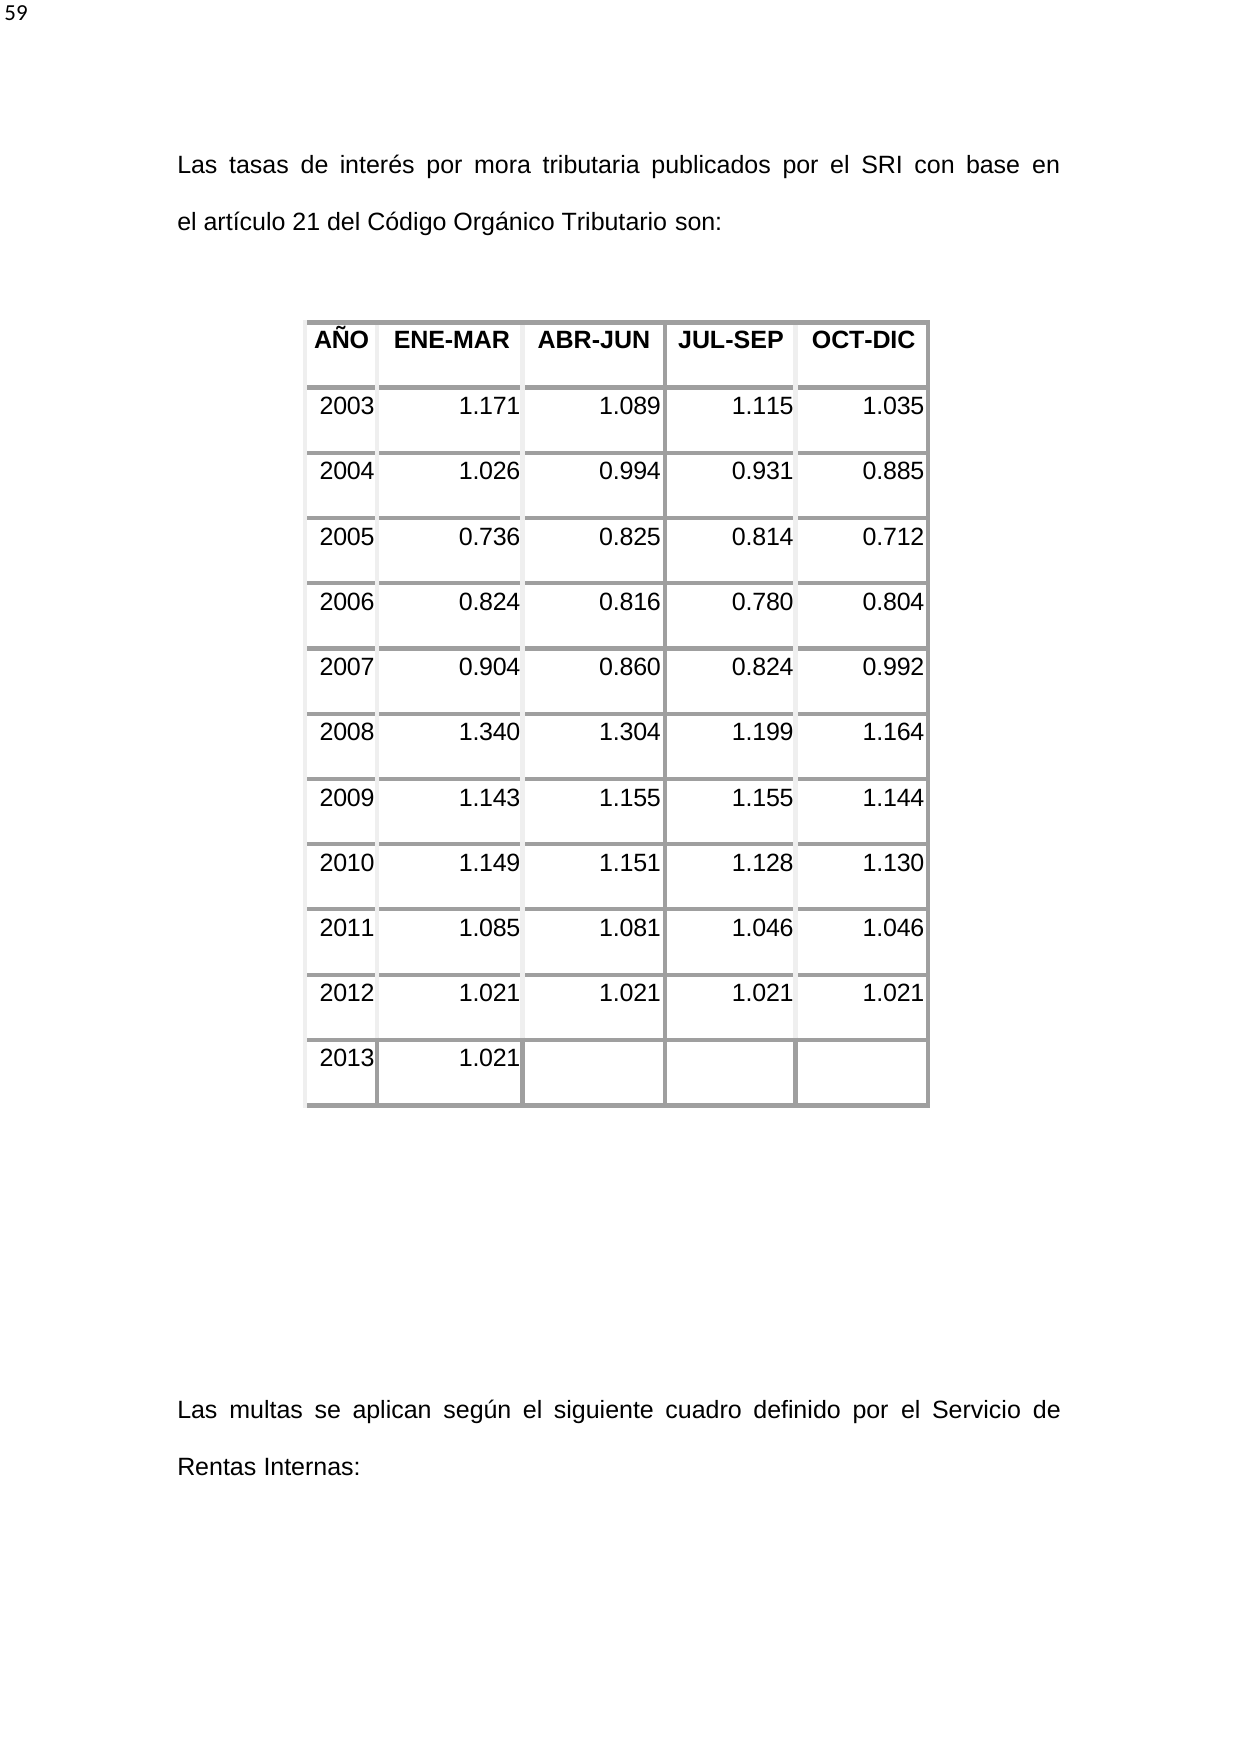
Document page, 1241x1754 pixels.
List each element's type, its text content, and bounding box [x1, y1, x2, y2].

table_cell 0.712 [798, 520, 926, 581]
table_cell 0.816 [525, 585, 663, 646]
table_header ENE-MAR [379, 325, 520, 385]
table_cell 0.860 [525, 651, 663, 712]
table_cell 1.144 [798, 781, 926, 842]
table_cell 1.085 [379, 911, 520, 973]
table_cell 1.046 [667, 911, 793, 973]
table_cell 0.814 [667, 520, 793, 581]
table_cell 1.149 [379, 846, 520, 907]
table_cell 1.115 [667, 390, 793, 451]
table_cell 1.304 [525, 716, 663, 777]
table_cell 0.804 [798, 585, 926, 646]
table_cell 0.824 [379, 585, 520, 646]
table_cell 1.021 [379, 1042, 520, 1103]
table_cell 0.780 [667, 585, 793, 646]
text Las tasas de interés por mora tributaria publicados por el SRI con base en el artículo 21 del Código Orgánico Tributario son: [177, 150, 1073, 236]
table_cell 1.164 [798, 716, 926, 777]
table_cell 2006 [307, 585, 375, 646]
table_cell 1.021 [379, 977, 520, 1038]
table_cell 2013 [307, 1042, 375, 1103]
table_cell 1.021 [525, 977, 663, 1038]
table_cell 2010 [307, 846, 375, 907]
table_cell 2004 [307, 455, 375, 516]
table_cell [667, 1042, 793, 1103]
table_cell 0.994 [525, 455, 663, 516]
table_cell 1.089 [525, 390, 663, 451]
table_cell 0.904 [379, 651, 520, 712]
table_cell 1.021 [667, 977, 793, 1038]
table_cell 1.081 [525, 911, 663, 973]
table_header ABR-JUN [525, 325, 663, 385]
table_cell 2005 [307, 520, 375, 581]
table_cell 2007 [307, 651, 375, 712]
table_cell [798, 1042, 926, 1103]
table_cell 1.026 [379, 455, 520, 516]
text Las multas se aplican según el siguiente cuadro definido por el Servicio de Rentas Internas: [177, 1395, 1073, 1481]
table_cell 1.143 [379, 781, 520, 842]
table_cell 1.035 [798, 390, 926, 451]
table_cell 1.155 [667, 781, 793, 842]
table_cell 2009 [307, 781, 375, 842]
table_cell 0.885 [798, 455, 926, 516]
table_header JUL-SEP [667, 325, 793, 385]
table_cell 1.021 [798, 977, 926, 1038]
table_cell 2008 [307, 716, 375, 777]
table_cell 0.825 [525, 520, 663, 581]
table_cell 2011 [307, 911, 375, 973]
table_header OCT-DIC [798, 325, 926, 385]
table_cell 0.736 [379, 520, 520, 581]
table_header AÑO [307, 325, 375, 385]
table_cell 1.151 [525, 846, 663, 907]
table_cell 1.130 [798, 846, 926, 907]
table_cell 0.992 [798, 651, 926, 712]
table_cell 0.931 [667, 455, 793, 516]
table_cell 2012 [307, 977, 375, 1038]
table_cell 2003 [307, 390, 375, 451]
table_cell 1.128 [667, 846, 793, 907]
table_cell 1.199 [667, 716, 793, 777]
table_cell 1.046 [798, 911, 926, 973]
table_cell 0.824 [667, 651, 793, 712]
table_cell 1.155 [525, 781, 663, 842]
table_cell 1.340 [379, 716, 520, 777]
table_cell [525, 1042, 663, 1103]
table_cell 1.171 [379, 390, 520, 451]
